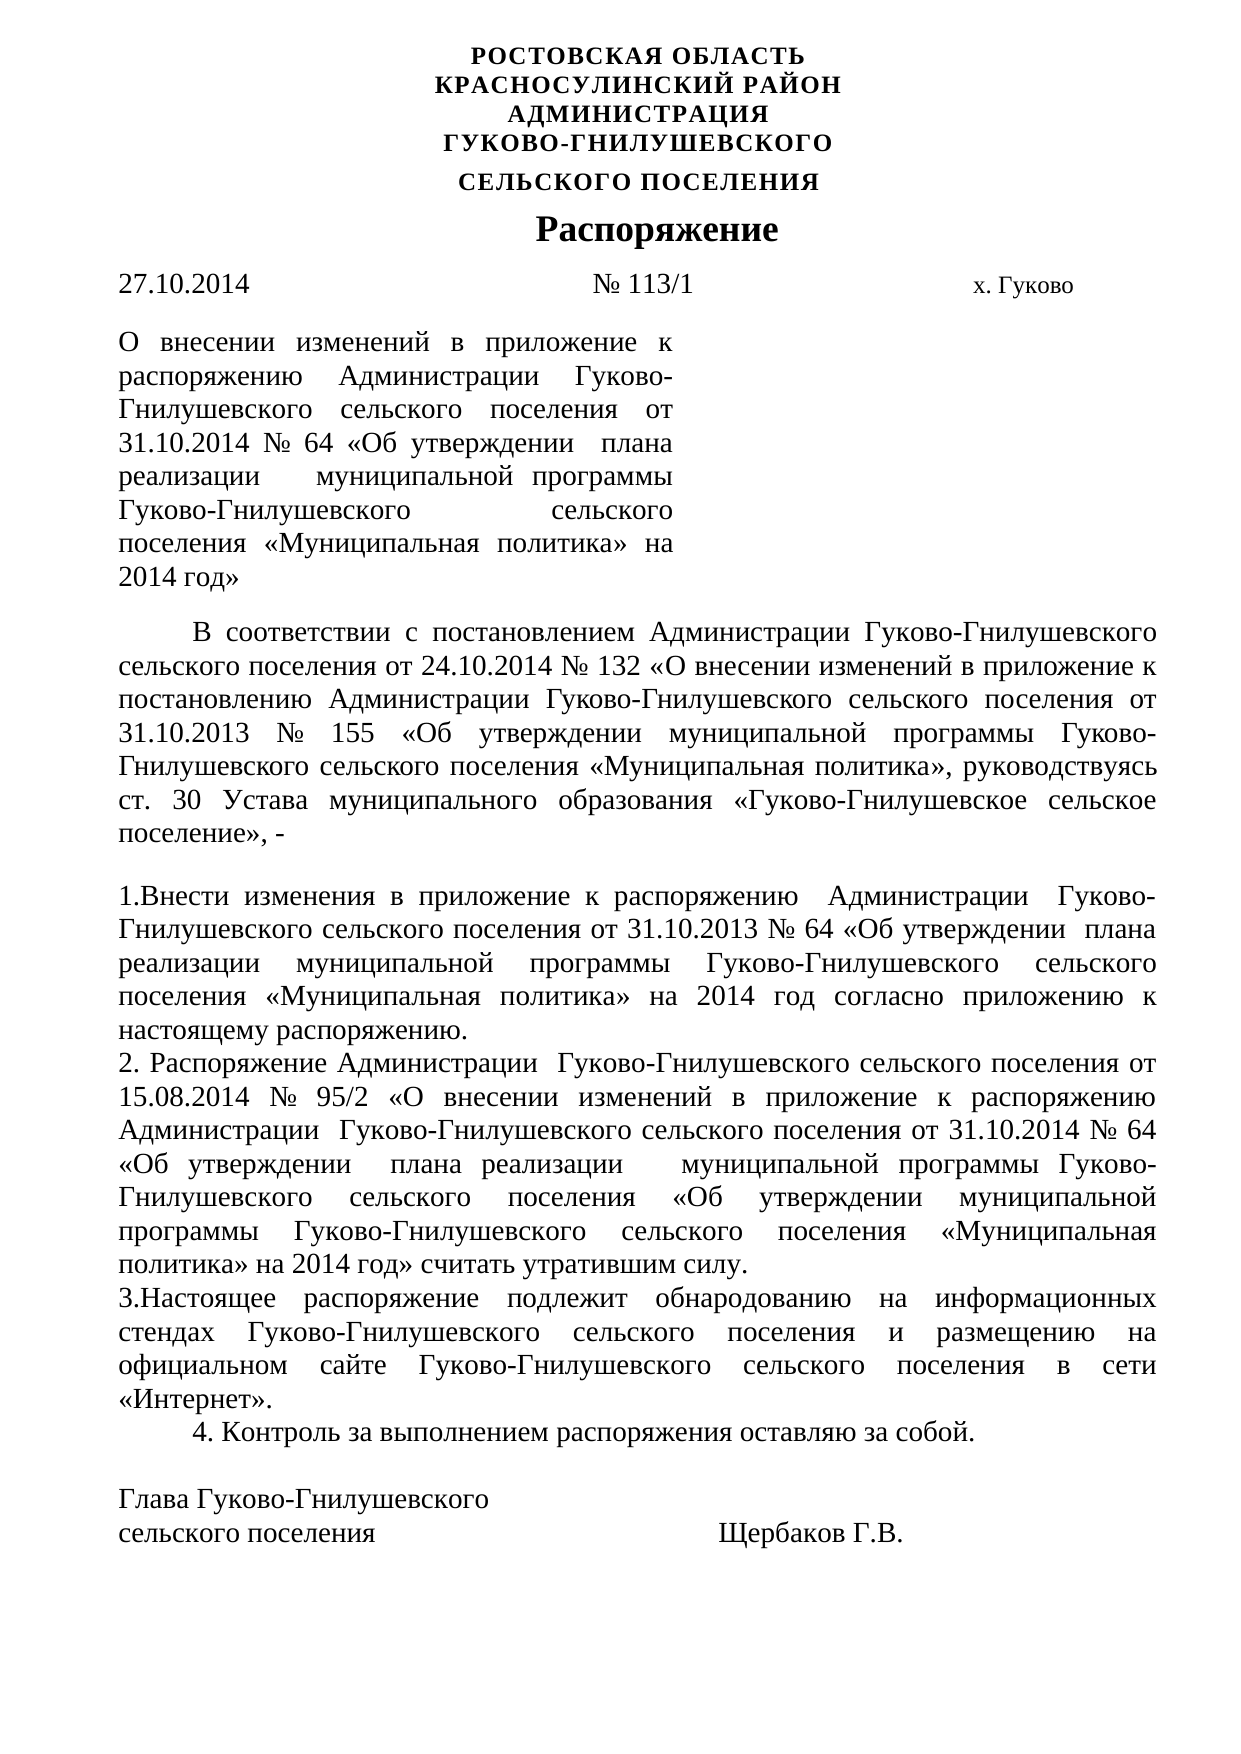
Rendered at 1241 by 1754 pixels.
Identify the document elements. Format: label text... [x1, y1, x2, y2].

subtitle АДМИНИСТРАЦИЯ [118, 99, 1157, 128]
text 1.Внести изменения в приложение к распоряжению Администрации Гуково-Гнилушевского сельского поселения от 31.10.2013 № 64 «Об утверждении плана реализации муниципальной программы Гуково-Гнилушевского сельского поселения «Муниципальная политика» на 2014 год согласно приложению к настоящему распоряжению. [118, 878, 1157, 1045]
text СЕЛЬСКОГО ПОСЕЛЕНИЯ [118, 167, 980, 196]
subtitle РОСТОВСКАЯ ОБЛАСТЬ [118, 41, 1157, 70]
text 27.10.2014 № 113/1 х. Гуково [118, 266, 1157, 299]
subtitle ГУКОВО-ГНИЛУШЕВСКОГО [118, 128, 1157, 156]
text О внесении изменений в приложение к распоряжению Администрации Гуково-Гнилушевского сельского поселения от 31.10.2014 № 64 «Об утверждении плана реализации муниципальной программы Гуково-Гнилушевского сельского поселения «Муниципальная политика» на 2014 год» [118, 324, 673, 593]
text сельского поселения Щербаков Г.В. [118, 1515, 1157, 1548]
text 4. Контроль за выполнением распоряжения оставляю за собой. [118, 1414, 1157, 1448]
text 2. Распоряжение Администрации Гуково-Гнилушевского сельского поселения от 15.08.2014 № 95/2 «О внесении изменений в приложение к распоряжению Администрации Гуково-Гнилушевского сельского поселения от 31.10.2014 № 64 «Об утверждении плана реализации муниципальной программы Гуково-Гнилушевского сельского поселения «Об утверждении муниципальной программы Гуково-Гнилушевского сельского поселения «Муниципальная политика» на 2014 год» считать утратившим силу. [118, 1045, 1157, 1280]
subtitle КРАСНОСУЛИНСКИЙ РАЙОН [118, 70, 1157, 99]
text Глава Гуково-Гнилушевского [118, 1481, 1157, 1515]
text 3.Настоящее распоряжение подлежит обнародованию на информационных стендах Гуково-Гнилушевского сельского поселения и размещению на официальном сайте Гуково-Гнилушевского сельского поселения в сети «Интернет». [118, 1280, 1157, 1414]
text Распоряжение [118, 206, 980, 249]
text В соответствии с постановлением Администрации Гуково-Гнилушевского сельского поселения от 24.10.2014 № 132 «О внесении изменений в приложение к постановлению Администрации Гуково-Гнилушевского сельского поселения от 31.10.2013 № 155 «Об утверждении муниципальной программы Гуково-Гнилушевского сельского поселения «Муниципальная политика», руководствуясь ст. 30 Устава муниципального образования «Гуково-Гнилушевское сельское поселение», - [118, 614, 1157, 849]
